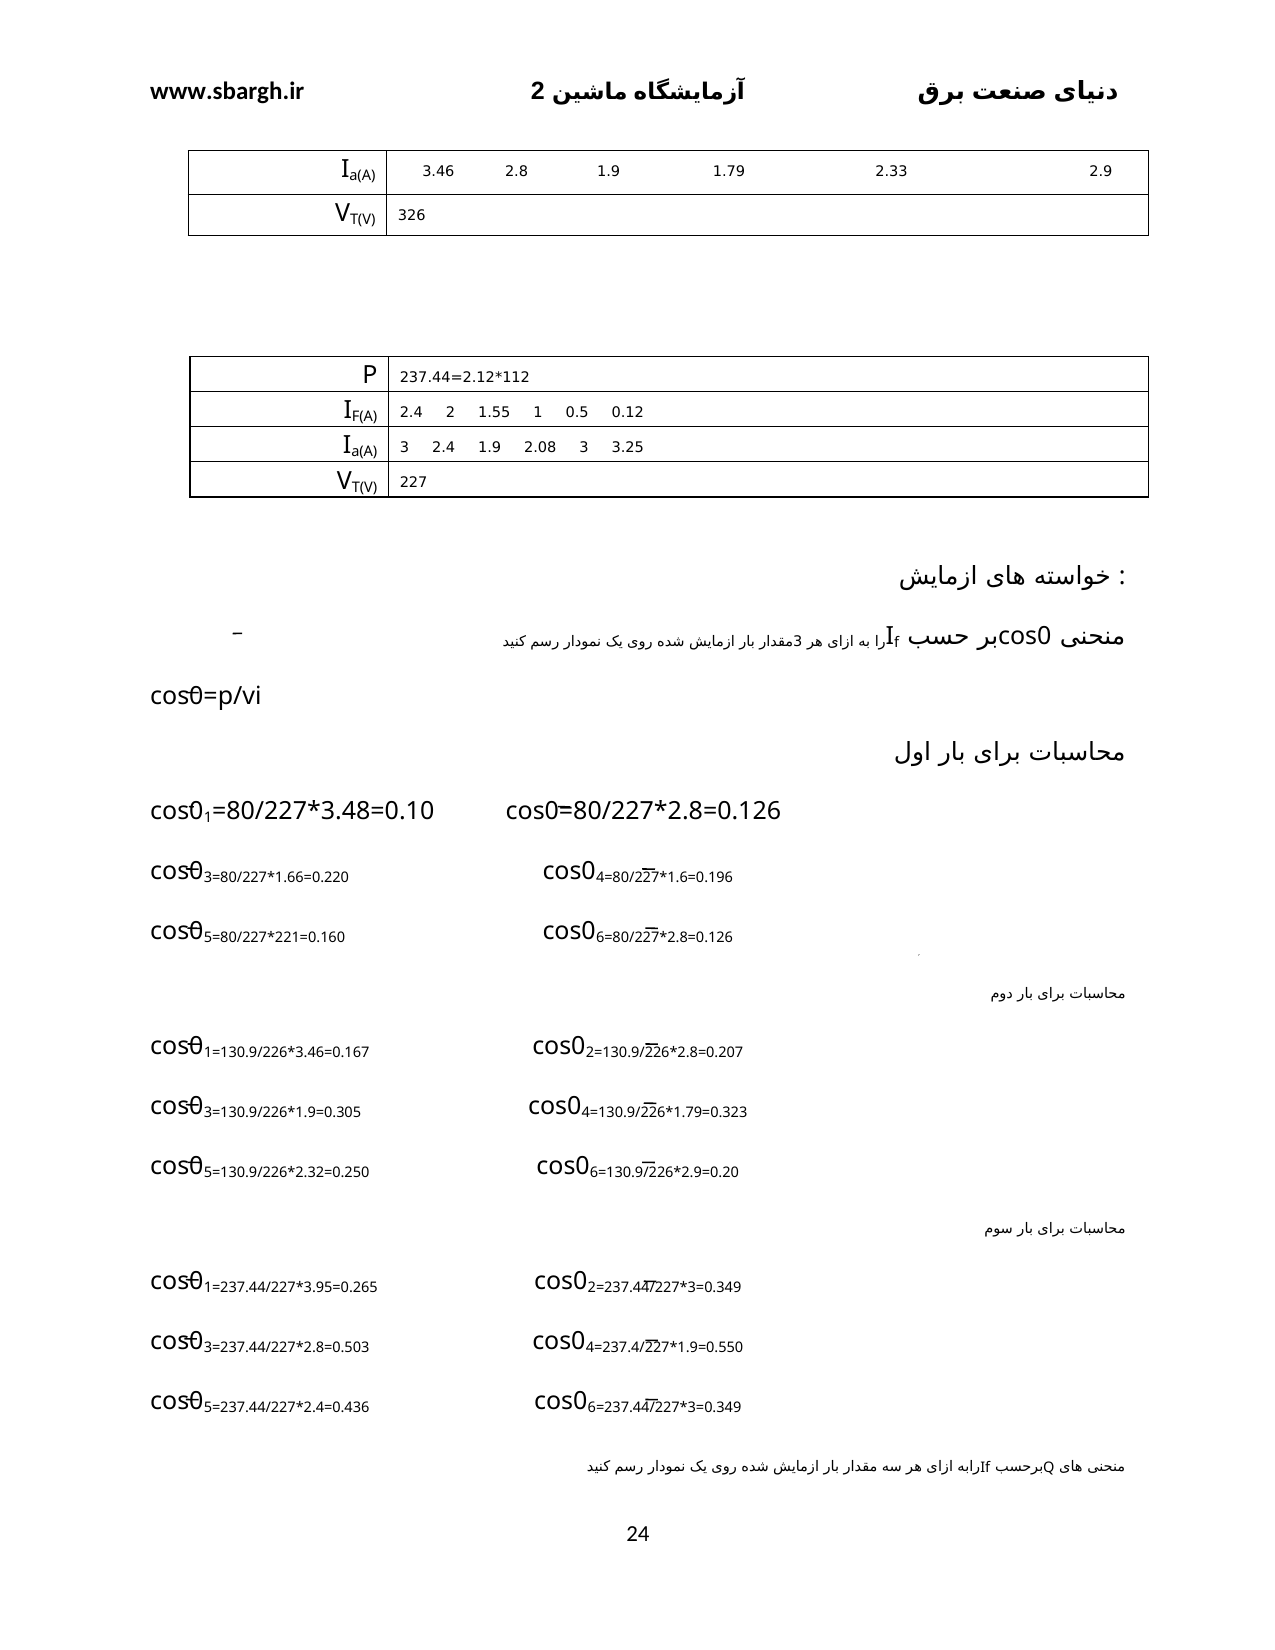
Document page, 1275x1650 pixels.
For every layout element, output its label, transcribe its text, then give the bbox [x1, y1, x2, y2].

text محاسبات برای بار دوم [150, 972, 1125, 1002]
text cos01=80/227*3.48=0.10 cos0=80/227*2.8=0.126 [150, 792, 1125, 827]
table_cell 326 [387, 195, 1148, 235]
table_cell Ia(A) [191, 427, 388, 461]
text محاسبات برای بار اول [150, 737, 1125, 767]
text cos01=130.9/226*3.46=0.167 cos02=130.9/226*2.8=0.207 [150, 1028, 1125, 1062]
table_cell 0.12 0.5 1 1.55 2 2.4 [389, 392, 1148, 426]
text cos05=237.44/227*2.4=0.436 cos06=237.44/227*3=0.349 [150, 1383, 1125, 1417]
text خواسته های ازمایش : [150, 557, 1125, 591]
text محاسبات برای بار سوم [150, 1208, 1125, 1237]
table_cell 2.9 2.33 1.79 1.9 2.8 3.46 [387, 151, 1148, 193]
text منحنی های Qبرحسب Ifرابه ازای هر سه مقدار بار ازمایش شده روی یک نمودار رسم کنید [150, 1443, 1125, 1477]
text cos0=p/vi [150, 677, 1125, 711]
table_cell 227 [389, 462, 1148, 496]
table_header 112*2.12=237.44 [389, 357, 1148, 391]
table_cell VT(V) [191, 462, 388, 496]
table_header P [191, 357, 388, 391]
text منحنی cos0بر حسب Ifرا به ازای هر 3مقدار بار ازمایش شده روی یک نمودار رسم کنید [150, 617, 1125, 651]
text cos01=237.44/227*3.95=0.265 cos02=237.44/227*3=0.349 [150, 1263, 1125, 1297]
table_cell IF(A) [191, 392, 388, 426]
text cos05=80/227*221=0.160 cos06=80/227*2.8=0.126 [150, 912, 1125, 947]
table_cell 3.25 3 2.08 1.9 2.4 3 [389, 427, 1148, 461]
text cos03=237.44/227*2.8=0.503 cos04=237.4/227*1.9=0.550 [150, 1323, 1125, 1357]
table_cell Ia(A) [189, 151, 386, 193]
table_cell VT(V) [189, 195, 386, 235]
text cos03=130.9/226*1.9=0.305 cos04=130.9/226*1.79=0.323 [150, 1088, 1125, 1122]
text cos05=130.9/226*2.32=0.250 cos06=130.9/226*2.9=0.20 [150, 1148, 1125, 1182]
text cos03=80/227*1.66=0.220 cos04=80/227*1.6=0.196 [150, 852, 1125, 887]
